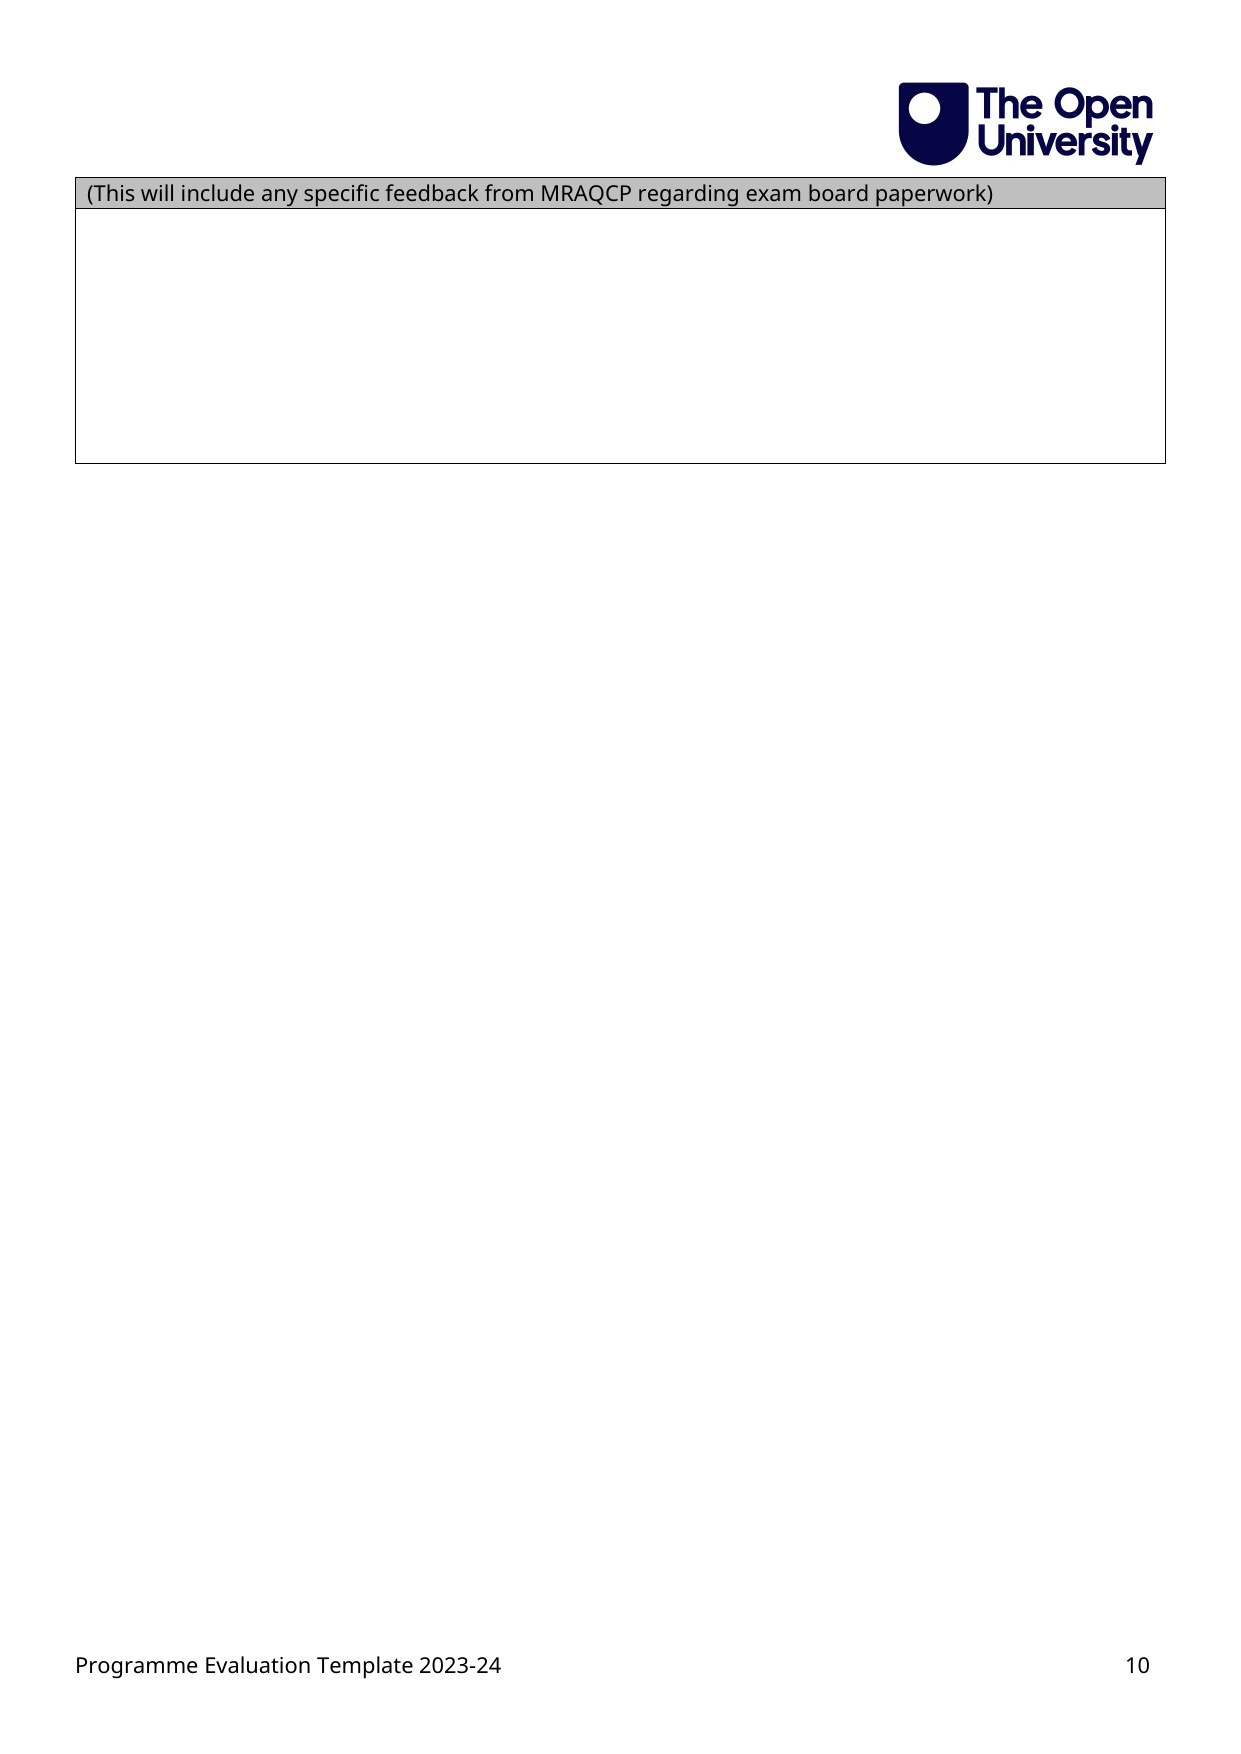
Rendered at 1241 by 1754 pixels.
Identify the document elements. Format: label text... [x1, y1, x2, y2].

picture [890, 73, 1166, 177]
table_cell OUVP FEEDBACK ON SUBMISSION B (This will include any specific feedback from MRAQCP regarding exam board paperwork) [76, 178, 1165, 208]
table_cell [76, 209, 1165, 463]
